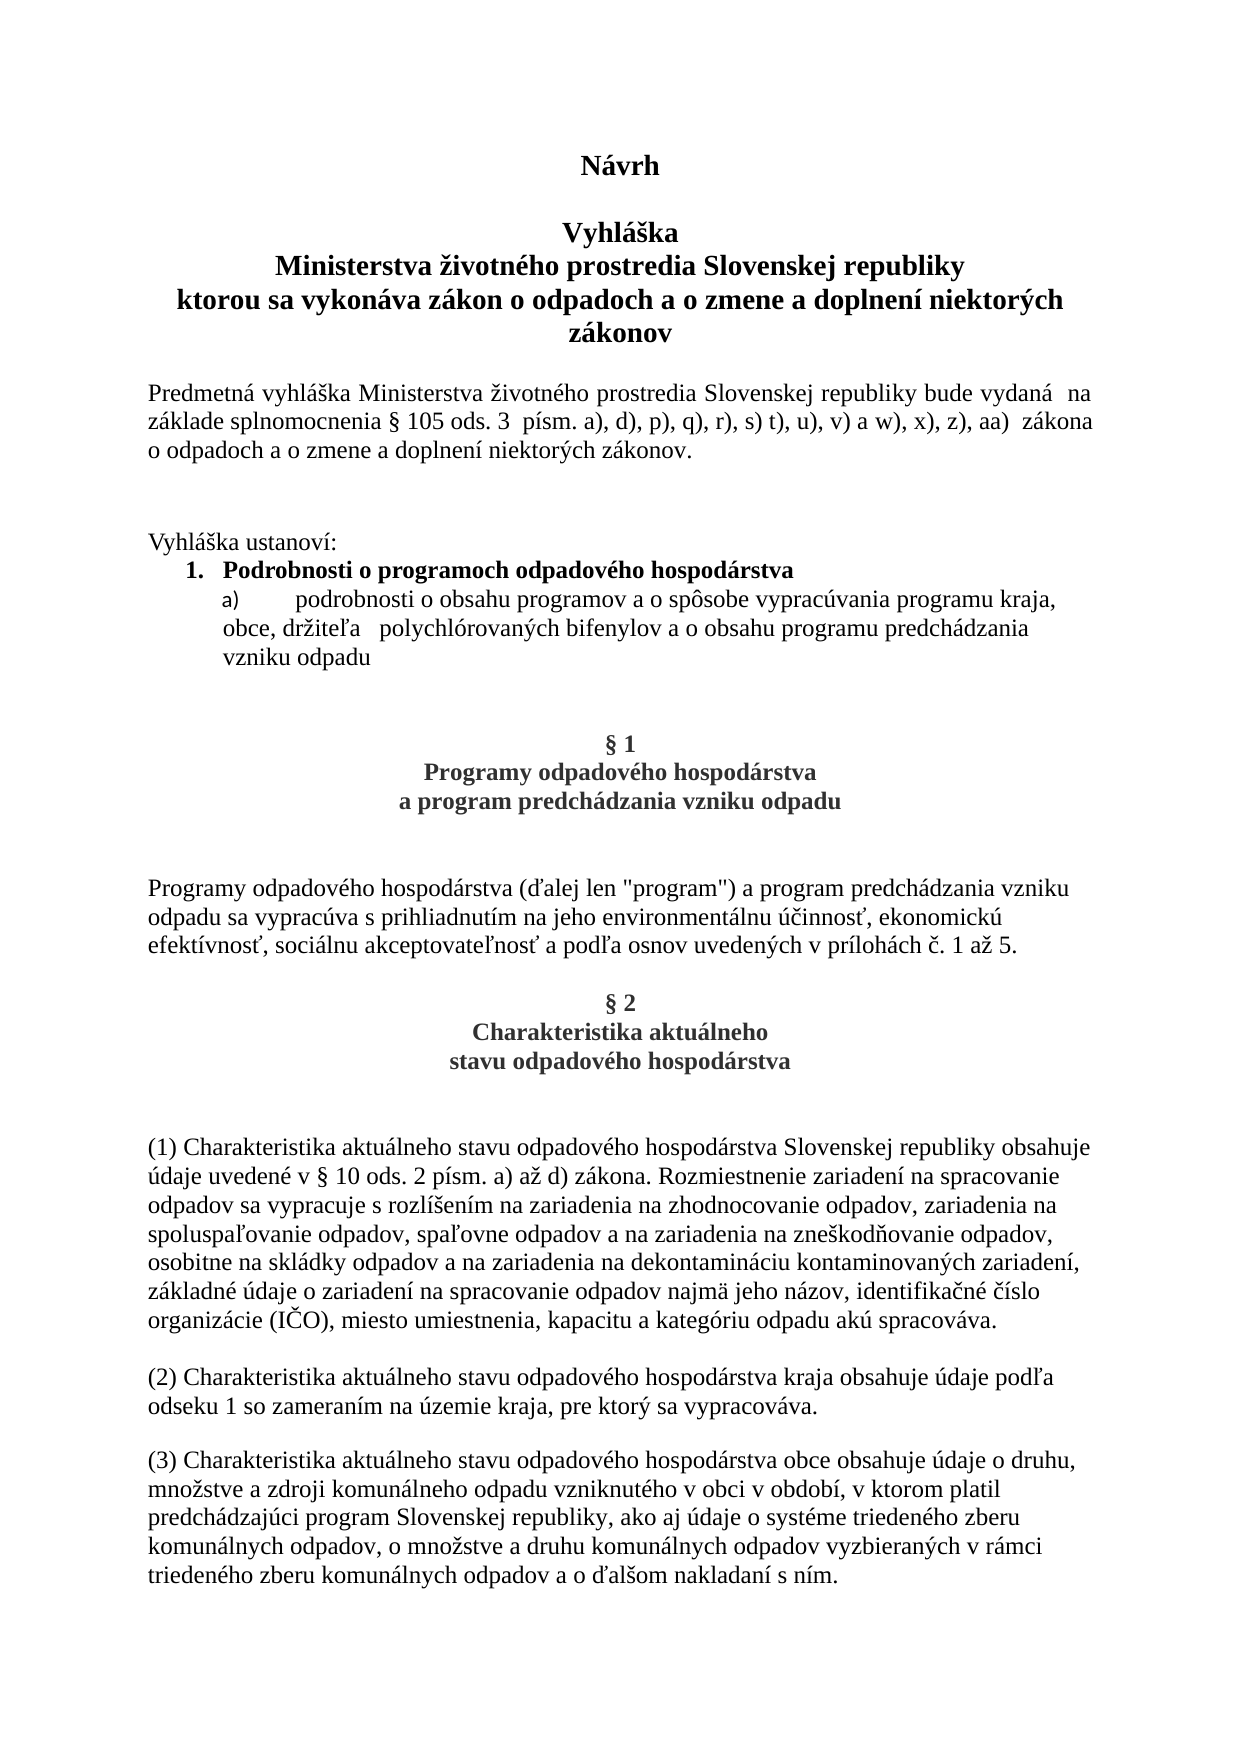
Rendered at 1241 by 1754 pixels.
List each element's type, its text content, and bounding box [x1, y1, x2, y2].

list Podrobnosti o programoch odpadového hospodárstva [185, 555, 1093, 584]
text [148, 1445, 1093, 1589]
text Vyhláška [148, 215, 1093, 248]
text ktorou sa vykonáva zákon o odpadoch a o zmene a doplnení niektorých zákonov [148, 282, 1093, 349]
text § 2 Charakteristika aktuálneho stavu odpadového hospodárstva [148, 988, 1093, 1074]
text (1) Charakteristika aktuálneho stavu odpadového hospodárstva Slovenskej republiky obsahuje údaje uvedené v § 10 ods. 2 písm. a) až d) zákona. Rozmiestnenie zariadení na spracovanie odpadov sa vypracuje s rozlíšením na zariadenia na zhodnocovanie odpadov, zariadenia na spoluspaľovanie odpadov, spaľovne odpadov a na zariadenia na zneškodňovanie odpadov, osobitne na skládky odpadov a na zariadenia na dekontamináciu kontaminovaných zariadení, základné údaje o zariadení na spracovanie odpadov najmä jeho názov, identifikačné číslo organizácie (IČO), miesto umiestnenia, kapacitu a kategóriu odpadu akú spracováva. (2) Charakteristika aktuálneho stavu odpadového hospodárstva kraja obsahuje údaje podľa odseku 1 so zameraním na územie kraja, pre ktorý sa vypracováva. [148, 1104, 1093, 1420]
text § 1 Programy odpadového hospodárstva a program predchádzania vzniku odpadu [148, 729, 1093, 815]
text Vyhláška ustanoví: [148, 527, 1093, 555]
text Návrh [148, 148, 1093, 181]
list podrobnosti o obsahu programov a o spôsobe vypracúvania programu kraja, obce, držiteľa polychlórovaných bifenylov a o obsahu programu predchádzania vzniku odpadu [221, 584, 1093, 671]
text Programy odpadového hospodárstva (ďalej len "program") a program predchádzania vzniku odpadu sa vypracúva s prihliadnutím na jeho environmentálnu účinnosť, ekonomickú efektívnosť, sociálnu akceptovateľnosť a podľa osnov uvedených v prílohách č. 1 až 5. [148, 844, 1093, 959]
text Predmetná vyhláška Ministerstva životného prostredia Slovenskej republiky bude vydaná na základe splnomocnenia § 105 ods. 3 písm. a), d), p), q), r), s) t), u), v) a w), x), z), aa) zákona o odpadoch a o zmene a doplnení niektorých zákonov. [148, 378, 1093, 464]
text Ministerstva životného prostredia Slovenskej republiky [148, 248, 1093, 282]
